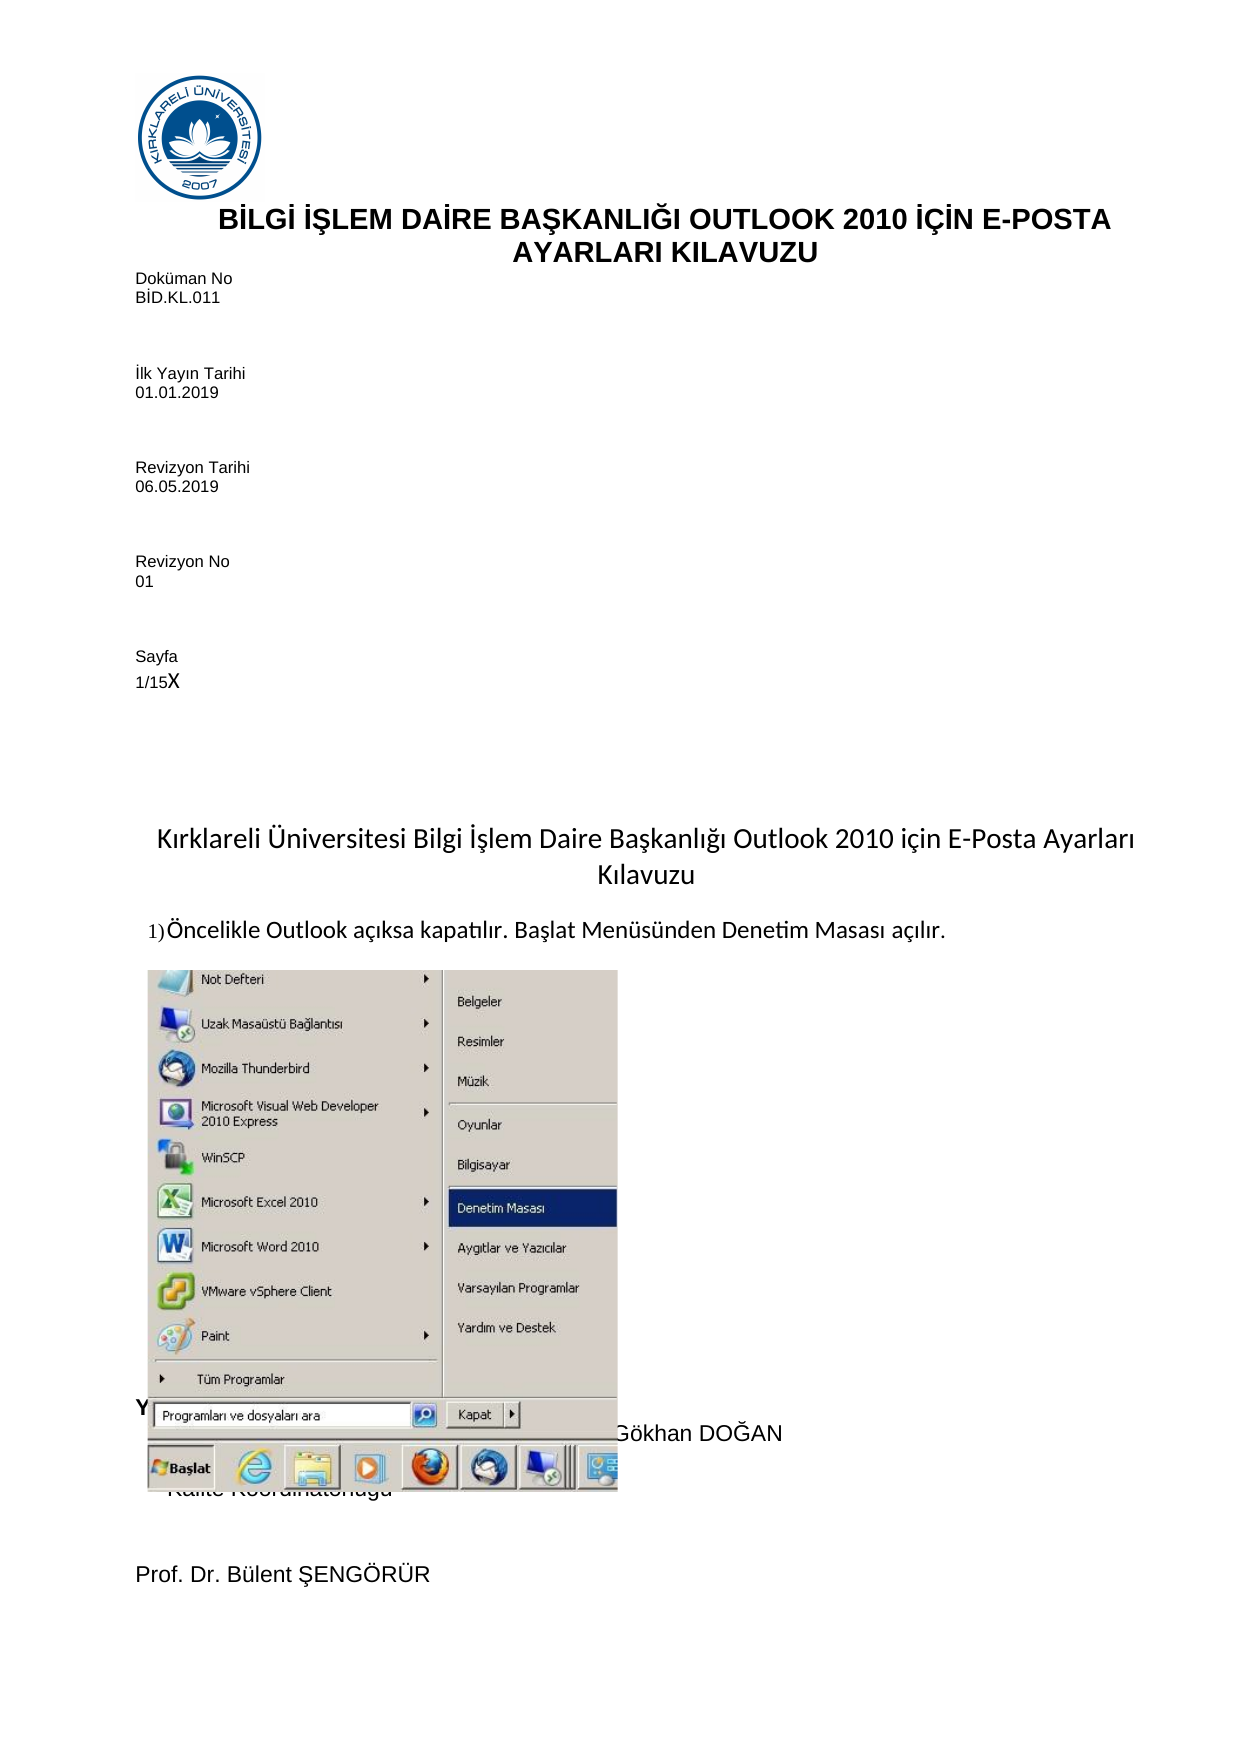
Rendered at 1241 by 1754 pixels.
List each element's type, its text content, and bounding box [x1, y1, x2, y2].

list Öncelikle Outlook açıksa kapatılır. Başlat Menüsünden Denetim Masası açılır. [147, 914, 1157, 945]
picture [135, 73, 265, 202]
text Kırklareli Üniversitesi Bilgi İşlem Daire Başkanlığı Outlook 2010 için E-Posta Ayarları Kılavuzu [135, 821, 1157, 892]
picture [147, 970, 618, 1492]
